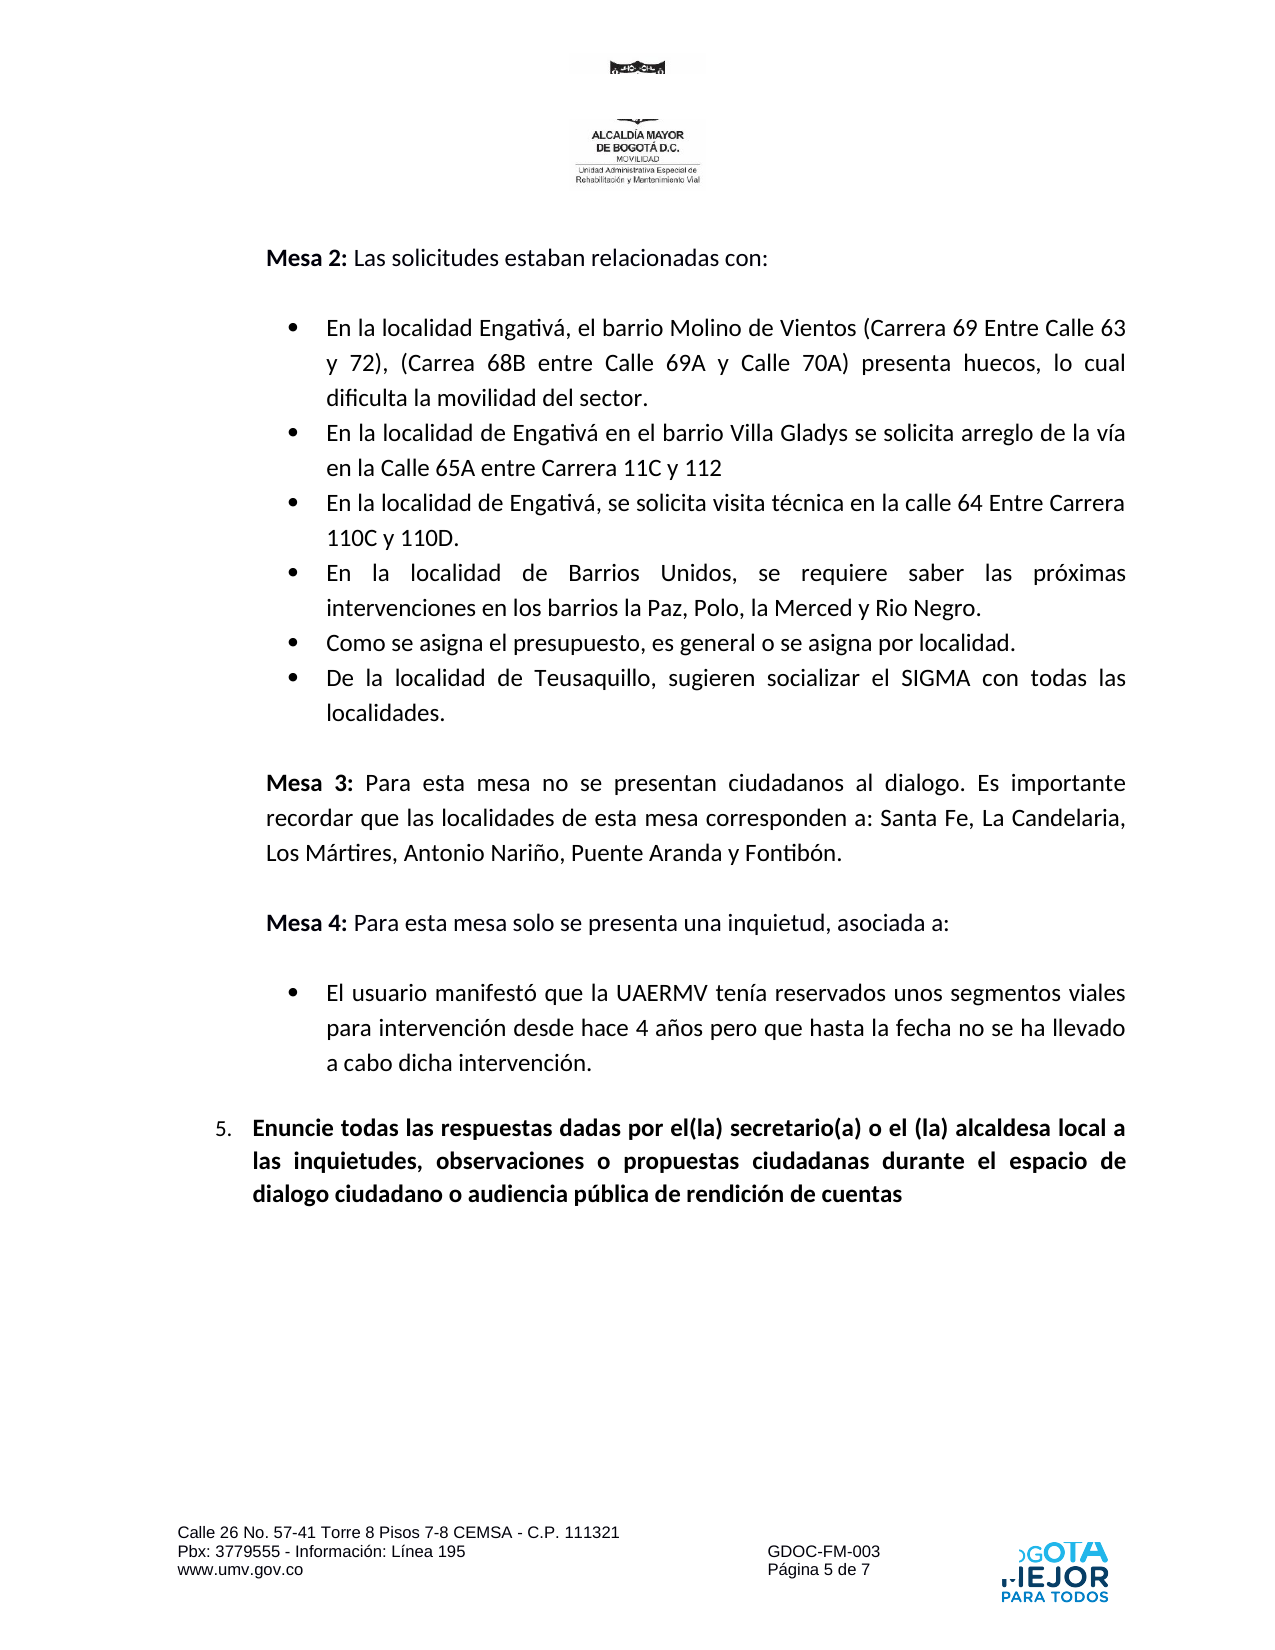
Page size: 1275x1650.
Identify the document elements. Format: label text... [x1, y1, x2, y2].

picture [568, 119, 707, 191]
list En la localidad de Engativá, se solicita visita técnica en la calle 64 Entre Carrera 110C y 110D. [288, 487, 1127, 552]
picture [568, 53, 707, 74]
list En la localidad de Barrios Unidos, se requiere saber las próximas intervenciones en los barrios la Paz, Polo, la Merced y Rio Negro. [288, 557, 1127, 622]
list De la localidad de Teusaquillo, sugieren socializar el SIGMA con todas las localidades. [288, 662, 1127, 727]
text Mesa 2: Las solicitudes estaban relacionadas con: [266, 242, 1127, 272]
list En la localidad de Engativá en el barrio Villa Gladys se solicita arreglo de la vía en la Calle 65A entre Carrera 11C y 112 [288, 417, 1127, 482]
list Como se asigna el presupuesto, es general o se asigna por localidad. [288, 627, 1127, 657]
list Mesa 3: Para esta mesa no se presentan ciudadanos al dialogo. Es importante recordar que las localidades de esta mesa corresponden a: Santa Fe, La Candelaria, Los Mártires, Antonio Nariño, Puente Aranda y Fontibón. [266, 767, 1127, 867]
list El usuario manifestó que la UAERMV tenía reservados unos segmentos viales para intervención desde hace 4 años pero que hasta la fecha no se ha llevado a cabo dicha intervención. [288, 977, 1127, 1077]
list Enuncie todas las respuestas dadas por el(la) secretario(a) o el (la) alcaldesa local a las inquietudes, observaciones o propuestas ciudadanas durante el espacio de dialogo ciudadano o audiencia pública de rendición de cuentas [215, 1112, 1127, 1209]
text Mesa 4: Para esta mesa solo se presenta una inquietud, asociada a: [266, 907, 1127, 937]
list En la localidad Engativá, el barrio Molino de Vientos (Carrera 69 Entre Calle 63 y 72), (Carrea 68B entre Calle 69A y Calle 70A) presenta huecos, lo cual dificulta la movilidad del sector. [288, 312, 1127, 412]
picture [996, 1542, 1127, 1613]
